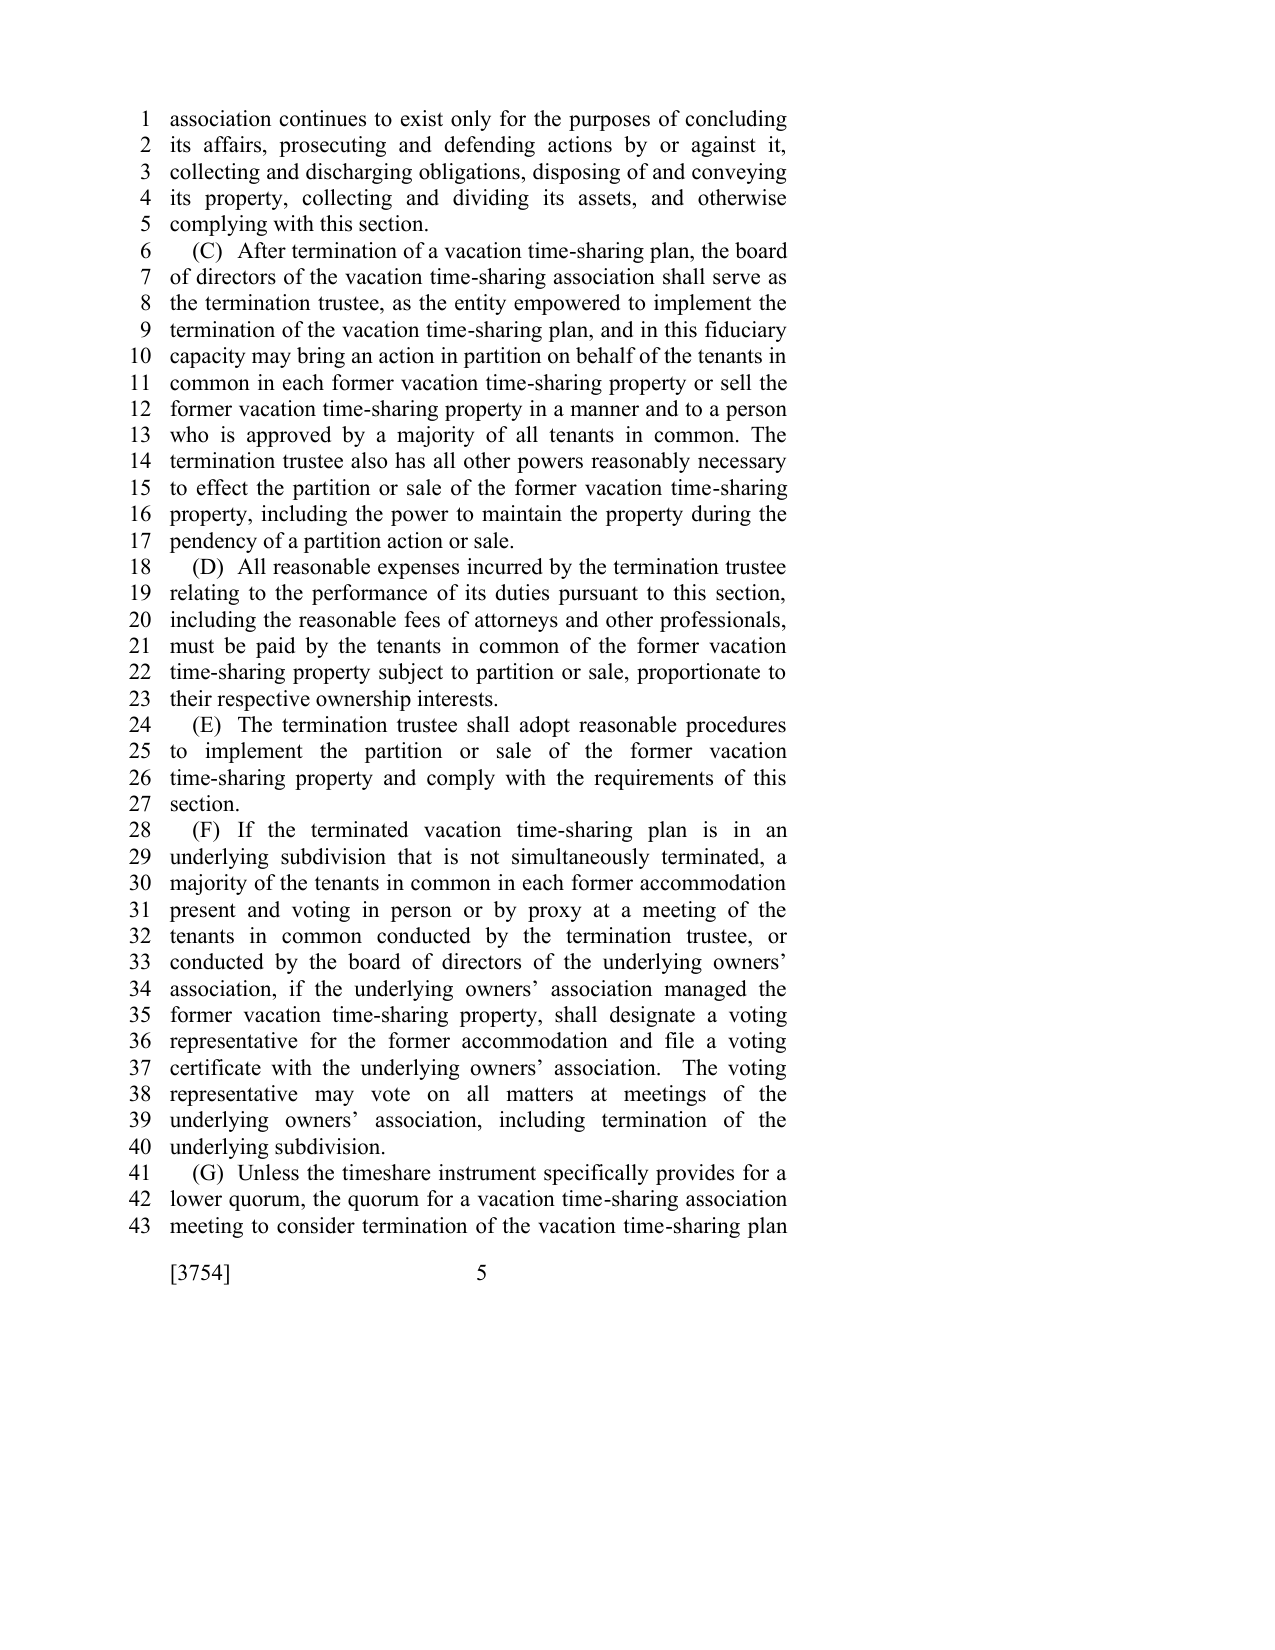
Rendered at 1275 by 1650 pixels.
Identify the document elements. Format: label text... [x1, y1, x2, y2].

text (E) The termination trustee shall adopt reasonable procedures to implement the partition or sale of the former vacation time-sharing property and comply with the requirements of this section. [169, 711, 787, 817]
text (D) All reasonable expenses incurred by the termination trustee relating to the performance of its duties pursuant to this section, including the reasonable fees of attorneys and other professionals, must be paid by the tenants in common of the former vacation time-sharing property subject to partition or sale, proportionate to their respective ownership interests. [169, 553, 787, 711]
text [169, 1159, 787, 1238]
text (C) After termination of a vacation time-sharing plan, the board of directors of the vacation time-sharing association shall serve as the termination trustee, as the entity empowered to implement the termination of the vacation time-sharing plan, and in this fiduciary capacity may bring an action in partition on behalf of the tenants in common in each former vacation time-sharing property or sell the former vacation time-sharing property in a manner and to a person who is approved by a majority of all tenants in common. The termination trustee also has all other powers reasonably necessary to effect the partition or sale of the former vacation time-sharing property, including the power to maintain the property during the pendency of a partition action or sale. [169, 237, 787, 553]
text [169, 105, 787, 237]
text (F) If the terminated vacation time-sharing plan is in an underlying subdivision that is not simultaneously terminated, a majority of the tenants in common in each former accommodation present and voting in person or by proxy at a meeting of the tenants in common conducted by the termination trustee, or conducted by the board of directors of the underlying owners’ association, if the underlying owners’ association managed the former vacation time-sharing property, shall designate a voting representative for the former accommodation and file a voting certificate with the underlying owners’ association. The voting representative may vote on all matters at meetings of the underlying owners’ association, including termination of the underlying subdivision. [169, 817, 787, 1159]
